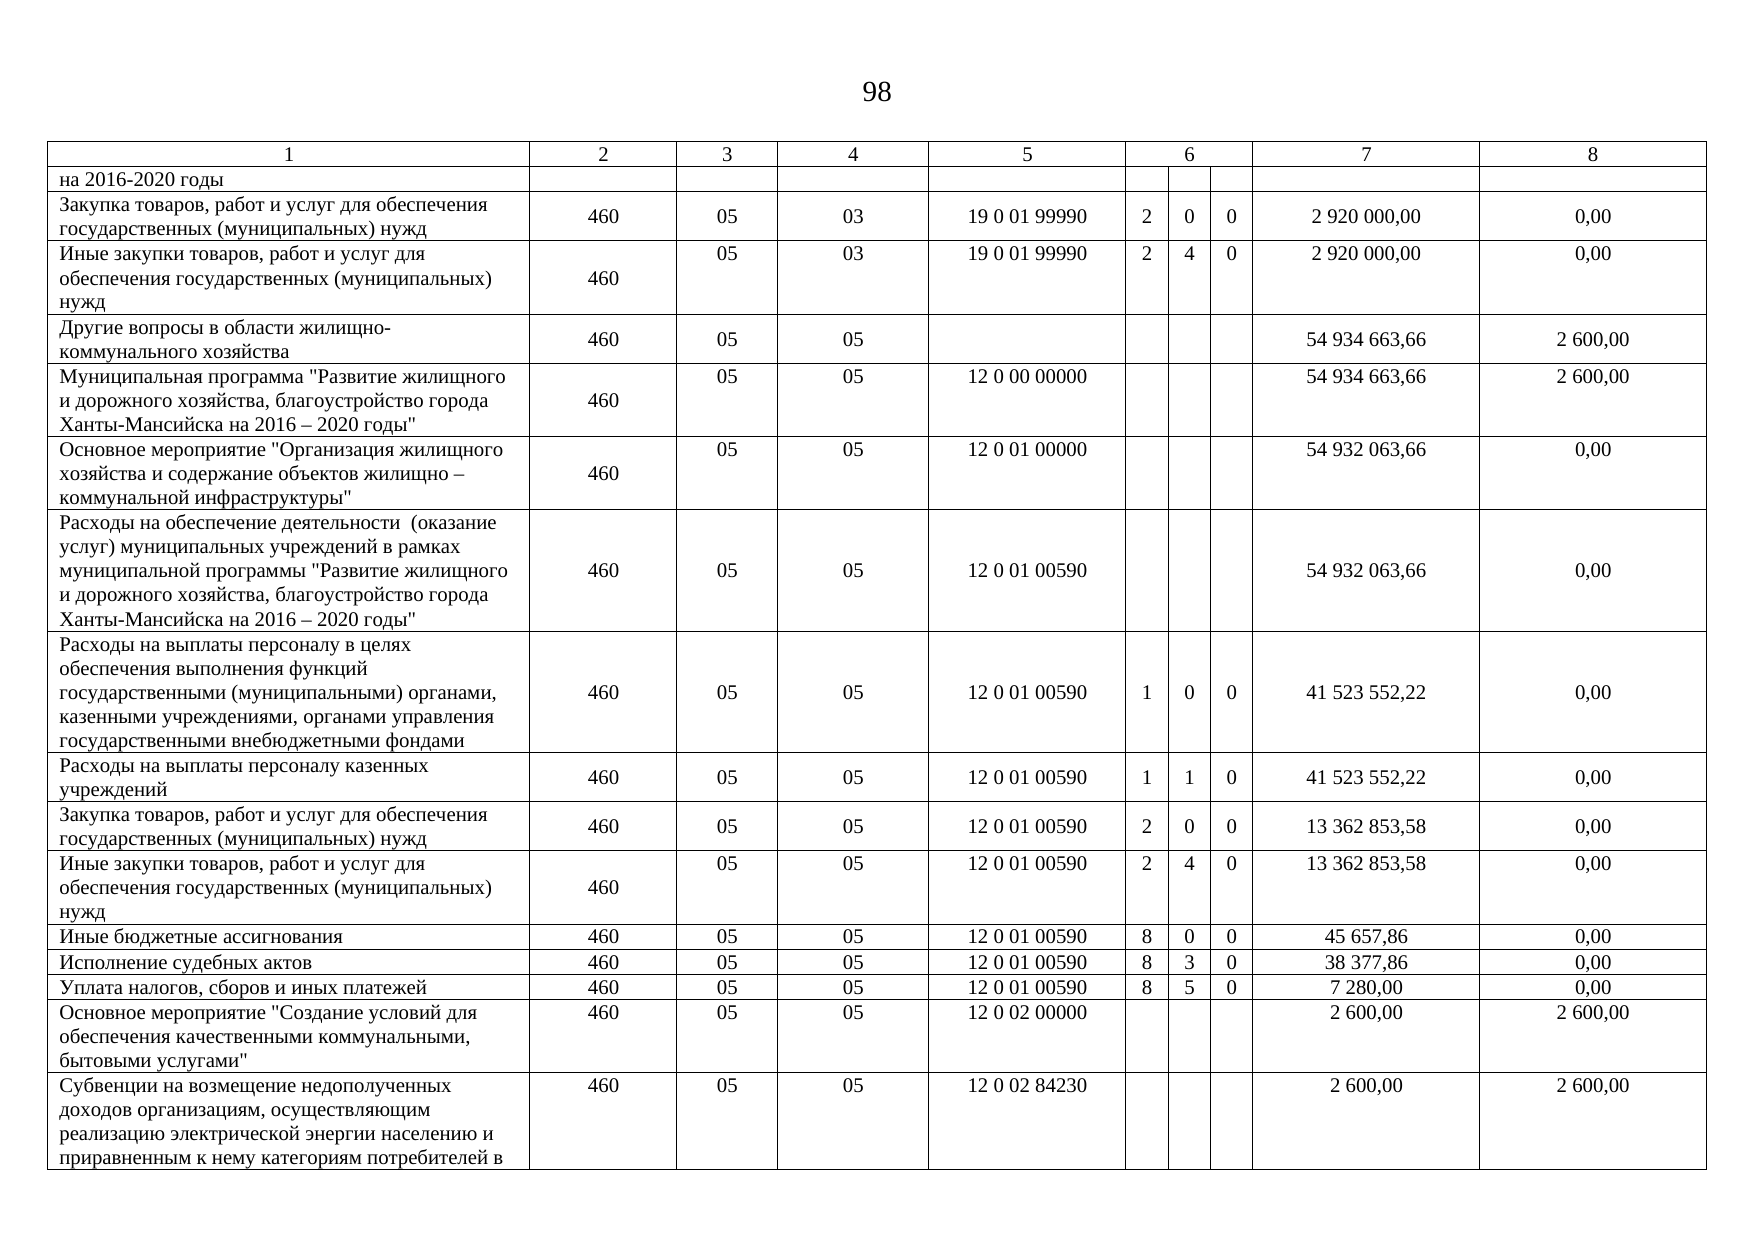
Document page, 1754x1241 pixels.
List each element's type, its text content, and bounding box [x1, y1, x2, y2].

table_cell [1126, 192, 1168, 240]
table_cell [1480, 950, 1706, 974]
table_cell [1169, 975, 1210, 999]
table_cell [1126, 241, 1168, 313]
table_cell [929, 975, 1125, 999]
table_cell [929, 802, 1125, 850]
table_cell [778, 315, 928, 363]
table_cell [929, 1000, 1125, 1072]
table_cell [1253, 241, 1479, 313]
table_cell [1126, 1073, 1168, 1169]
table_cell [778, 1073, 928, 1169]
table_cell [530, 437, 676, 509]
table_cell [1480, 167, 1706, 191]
table_header 5 [929, 142, 1125, 166]
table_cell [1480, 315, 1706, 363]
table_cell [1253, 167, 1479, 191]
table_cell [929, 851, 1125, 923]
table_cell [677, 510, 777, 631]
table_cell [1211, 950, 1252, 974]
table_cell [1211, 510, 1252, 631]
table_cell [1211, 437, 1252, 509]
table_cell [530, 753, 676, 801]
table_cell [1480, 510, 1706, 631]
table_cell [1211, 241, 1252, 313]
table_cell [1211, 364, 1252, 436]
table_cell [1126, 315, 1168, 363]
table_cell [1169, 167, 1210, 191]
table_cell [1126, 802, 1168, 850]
table_header 3 [677, 142, 777, 166]
table_header 8 [1480, 142, 1706, 166]
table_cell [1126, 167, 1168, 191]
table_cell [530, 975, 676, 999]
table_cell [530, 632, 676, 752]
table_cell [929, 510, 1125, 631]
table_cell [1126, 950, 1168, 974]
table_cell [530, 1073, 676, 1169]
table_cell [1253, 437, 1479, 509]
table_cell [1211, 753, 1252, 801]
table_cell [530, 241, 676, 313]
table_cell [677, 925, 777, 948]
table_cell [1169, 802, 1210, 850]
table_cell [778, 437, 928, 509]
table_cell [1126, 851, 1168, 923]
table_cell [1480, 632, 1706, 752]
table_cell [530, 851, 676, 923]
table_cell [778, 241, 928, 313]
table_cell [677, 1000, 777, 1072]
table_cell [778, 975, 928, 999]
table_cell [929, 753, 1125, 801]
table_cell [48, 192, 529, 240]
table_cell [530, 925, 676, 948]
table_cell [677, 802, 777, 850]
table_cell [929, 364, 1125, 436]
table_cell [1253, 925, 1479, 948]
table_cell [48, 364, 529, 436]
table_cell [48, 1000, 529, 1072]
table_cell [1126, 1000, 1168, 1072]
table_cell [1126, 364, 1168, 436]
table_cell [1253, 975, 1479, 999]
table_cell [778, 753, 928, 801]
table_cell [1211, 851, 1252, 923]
table_header 2 [530, 142, 676, 166]
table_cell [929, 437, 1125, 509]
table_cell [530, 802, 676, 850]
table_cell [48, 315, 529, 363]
table_header 6 [1126, 142, 1252, 166]
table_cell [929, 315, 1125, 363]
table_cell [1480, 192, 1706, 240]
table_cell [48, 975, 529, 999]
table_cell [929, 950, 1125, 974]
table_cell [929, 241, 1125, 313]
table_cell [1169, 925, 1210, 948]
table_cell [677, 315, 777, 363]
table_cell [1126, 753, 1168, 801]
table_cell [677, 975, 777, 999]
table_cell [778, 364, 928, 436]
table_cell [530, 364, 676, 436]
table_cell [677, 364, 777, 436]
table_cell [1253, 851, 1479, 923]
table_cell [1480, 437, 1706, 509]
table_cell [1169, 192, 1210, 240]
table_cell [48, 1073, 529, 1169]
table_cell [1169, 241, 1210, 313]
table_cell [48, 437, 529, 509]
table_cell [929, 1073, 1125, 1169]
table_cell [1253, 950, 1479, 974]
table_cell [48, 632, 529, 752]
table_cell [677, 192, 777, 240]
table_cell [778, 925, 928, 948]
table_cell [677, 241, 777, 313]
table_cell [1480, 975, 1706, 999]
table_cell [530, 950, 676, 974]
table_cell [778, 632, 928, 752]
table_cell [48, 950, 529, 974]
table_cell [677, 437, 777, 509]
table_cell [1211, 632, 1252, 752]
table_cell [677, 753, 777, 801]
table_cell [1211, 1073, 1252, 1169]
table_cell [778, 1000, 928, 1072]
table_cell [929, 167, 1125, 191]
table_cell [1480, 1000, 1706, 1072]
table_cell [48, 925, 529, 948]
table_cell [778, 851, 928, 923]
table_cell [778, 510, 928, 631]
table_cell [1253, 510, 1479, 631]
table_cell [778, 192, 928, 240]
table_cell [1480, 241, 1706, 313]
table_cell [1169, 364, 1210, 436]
table_header 4 [778, 142, 928, 166]
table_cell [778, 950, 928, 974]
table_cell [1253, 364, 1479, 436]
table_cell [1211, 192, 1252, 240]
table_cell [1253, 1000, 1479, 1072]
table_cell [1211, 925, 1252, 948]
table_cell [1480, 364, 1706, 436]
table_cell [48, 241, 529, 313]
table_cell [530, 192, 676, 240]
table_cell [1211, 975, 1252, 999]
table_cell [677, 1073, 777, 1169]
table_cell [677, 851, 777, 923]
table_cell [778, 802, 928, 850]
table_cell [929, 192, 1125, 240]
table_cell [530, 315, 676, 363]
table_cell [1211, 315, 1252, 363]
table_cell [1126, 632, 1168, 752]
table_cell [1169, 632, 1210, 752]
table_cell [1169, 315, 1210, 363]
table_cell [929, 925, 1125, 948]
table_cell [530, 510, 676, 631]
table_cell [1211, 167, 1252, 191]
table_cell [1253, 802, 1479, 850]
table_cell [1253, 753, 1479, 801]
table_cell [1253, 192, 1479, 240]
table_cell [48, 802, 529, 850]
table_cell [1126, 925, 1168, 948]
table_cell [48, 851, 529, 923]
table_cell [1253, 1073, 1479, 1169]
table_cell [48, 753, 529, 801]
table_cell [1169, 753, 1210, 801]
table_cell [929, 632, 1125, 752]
table_header 7 [1253, 142, 1479, 166]
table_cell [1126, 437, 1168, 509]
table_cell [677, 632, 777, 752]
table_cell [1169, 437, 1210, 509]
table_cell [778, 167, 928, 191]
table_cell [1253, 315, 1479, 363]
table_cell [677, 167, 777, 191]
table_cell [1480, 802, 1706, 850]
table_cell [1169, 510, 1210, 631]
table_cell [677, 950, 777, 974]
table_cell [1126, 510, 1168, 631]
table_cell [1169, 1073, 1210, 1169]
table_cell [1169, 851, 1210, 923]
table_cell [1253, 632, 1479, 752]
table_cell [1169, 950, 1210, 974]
table_header 1 [48, 142, 529, 166]
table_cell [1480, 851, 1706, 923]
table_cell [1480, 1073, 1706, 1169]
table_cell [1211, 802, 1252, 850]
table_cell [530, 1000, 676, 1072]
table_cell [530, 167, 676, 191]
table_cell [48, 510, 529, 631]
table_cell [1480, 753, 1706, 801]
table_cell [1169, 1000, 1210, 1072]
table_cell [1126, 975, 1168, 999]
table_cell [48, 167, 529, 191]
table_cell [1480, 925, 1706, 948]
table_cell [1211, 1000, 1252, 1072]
